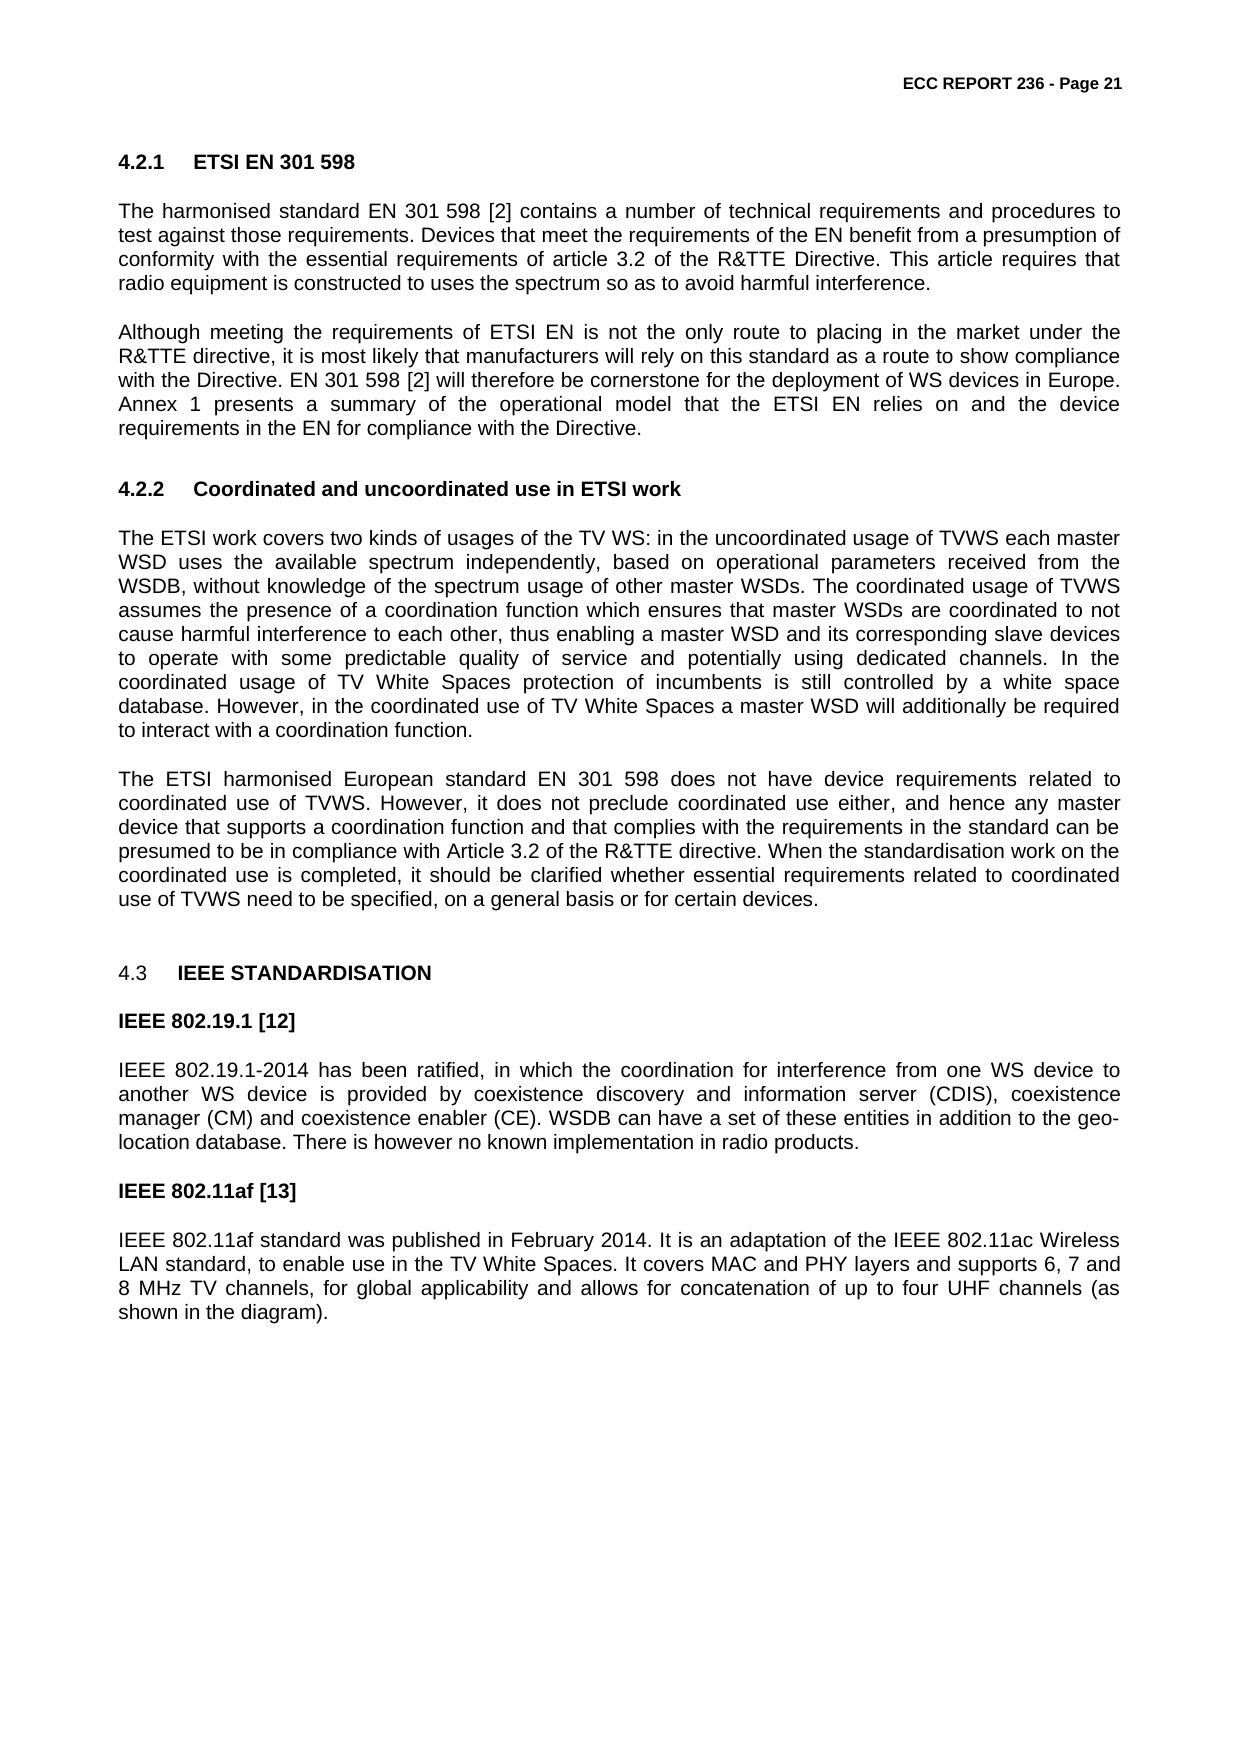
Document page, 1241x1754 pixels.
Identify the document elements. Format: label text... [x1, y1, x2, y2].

text Although meeting the requirements of ETSI EN is not the only route to placing in the market under the R&TTE directive, it is most likely that manufacturers will rely on this standard as a route to show compliance with the Directive. EN 301 598 [2] will therefore be cornerstone for the deployment of WS devices in Europe. Annex 1 presents a summary of the operational model that the ETSI EN relies on and the device requirements in the EN for compliance with the Directive. [118, 320, 1122, 439]
text IEEE 802.19.1-2014 has been ratified, in which the coordination for interference from one WS device to another WS device is provided by coexistence discovery and information server (CDIS), coexistence manager (CM) and coexistence enabler (CE). WSDB can have a set of these entities in addition to the geo-location database. There is however no known implementation in radio products. [118, 1058, 1122, 1154]
text The ETSI work covers two kinds of usages of the TV WS: in the uncoordinated usage of TVWS each master WSD uses the available spectrum independently, based on operational parameters received from the WSDB, without knowledge of the spectrum usage of other master WSDs. The coordinated usage of TVWS assumes the presence of a coordination function which ensures that master WSDs are coordinated to not cause harmful interference to each other, thus enabling a master WSD and its corresponding slave devices to operate with some predictable quality of service and potentially using dedicated channels. In the coordinated usage of TV White Spaces protection of incumbents is still controlled by a white space database. However, in the coordinated use of TV White Spaces a master WSD will additionally be required to interact with a coordination function. [118, 526, 1122, 742]
text IEEE 802.19.1 [12] [118, 1009, 1122, 1033]
subtitle IEEE standardisation [118, 960, 1122, 984]
text IEEE 802.11af [13] [118, 1179, 1122, 1203]
text The harmonised standard EN 301 598 [2] contains a number of technical requirements and procedures to test against those requirements. Devices that meet the requirements of the EN benefit from a presumption of conformity with the essential requirements of article 3.2 of the R&TTE Directive. This article requires that radio equipment is constructed to uses the spectrum so as to avoid harmful interference. [118, 199, 1122, 295]
subtitle ETSI EN 301 598 [118, 150, 1122, 174]
text The ETSI harmonised European standard EN 301 598 does not have device requirements related to coordinated use of TVWS. However, it does not preclude coordinated use either, and hence any master device that supports a coordination function and that complies with the requirements in the standard can be presumed to be in compliance with Article 3.2 of the R&TTE directive. When the standardisation work on the coordinated use is completed, it should be clarified whether essential requirements related to coordinated use of TVWS need to be specified, on a general basis or for certain devices. [118, 767, 1122, 910]
subtitle Coordinated and uncoordinated use in ETSI work [118, 477, 1122, 501]
text IEEE 802.11af standard was published in February 2014. It is an adaptation of the IEEE 802.11ac Wireless LAN standard, to enable use in the TV White Spaces. It covers MAC and PHY layers and supports 6, 7 and 8 MHz TV channels, for global applicability and allows for concatenation of up to four UHF channels (as shown in the diagram). [118, 1228, 1122, 1324]
